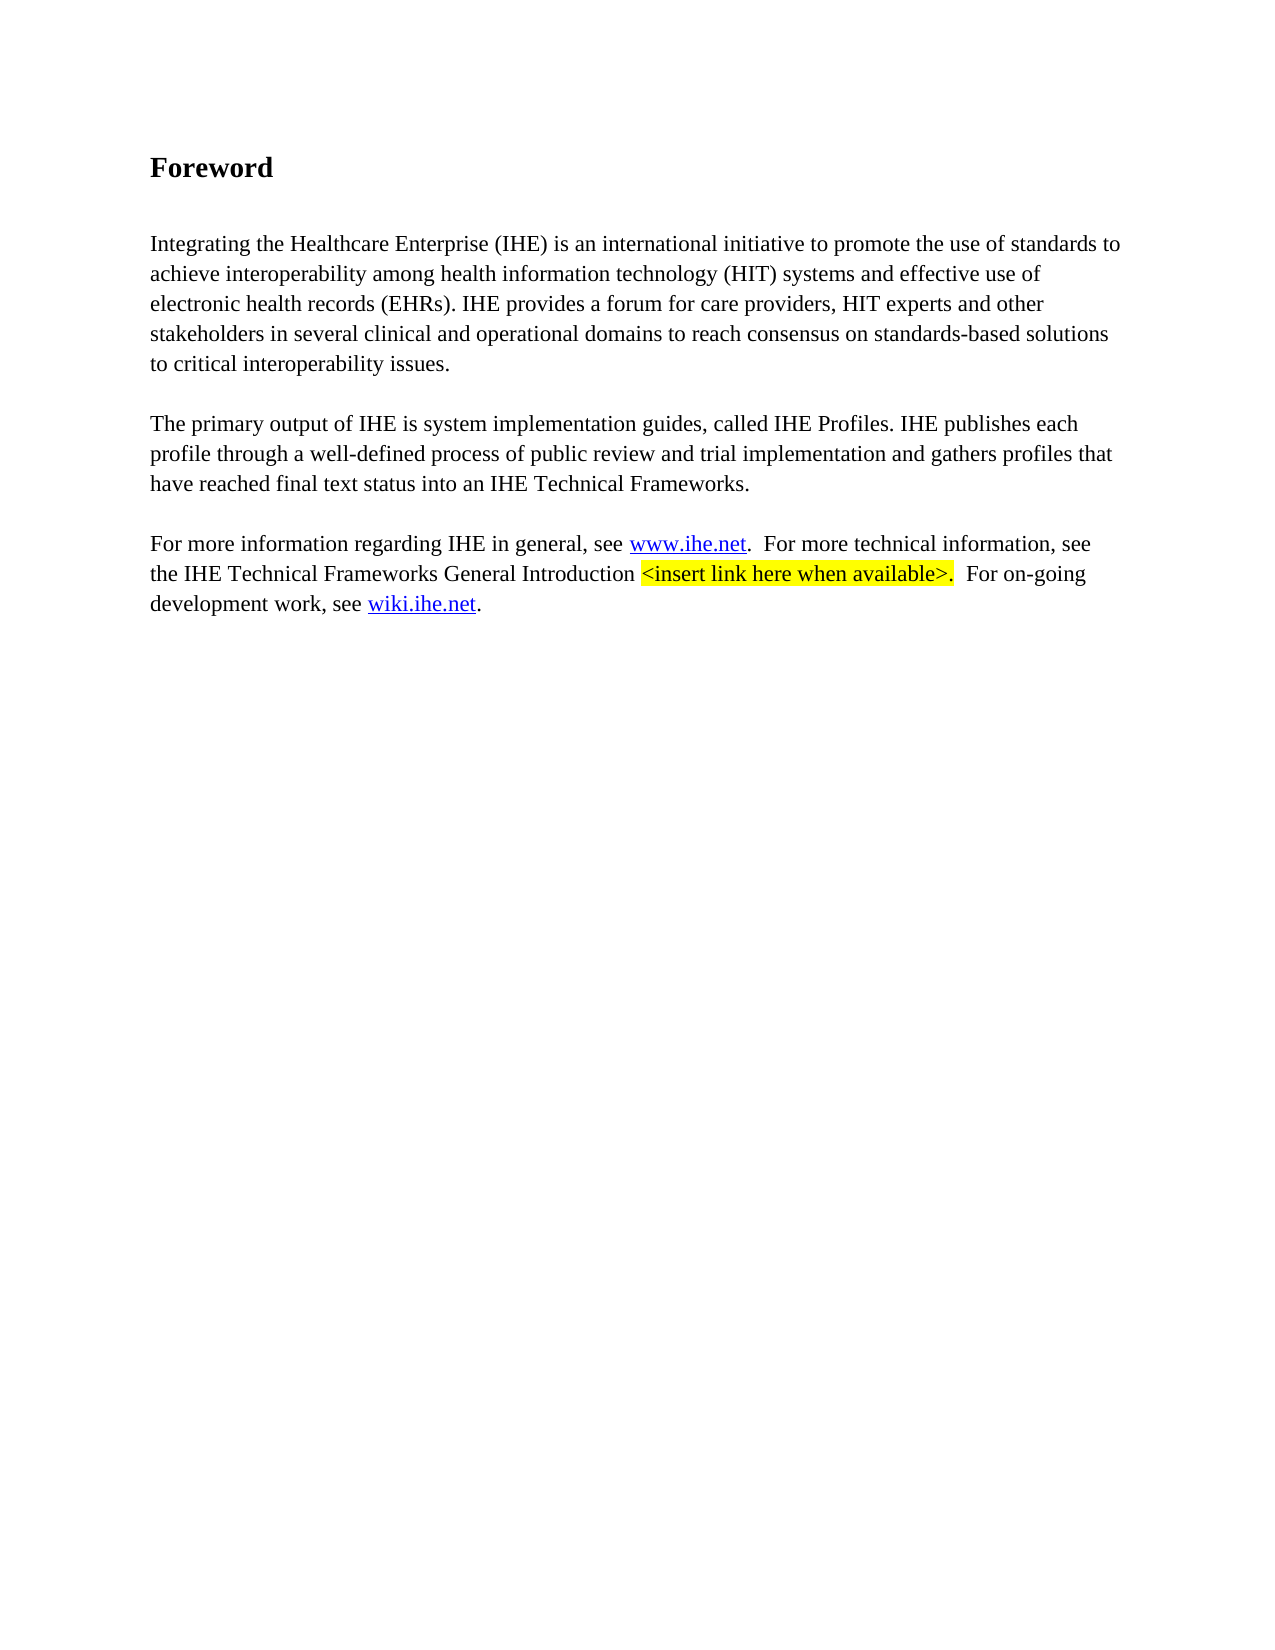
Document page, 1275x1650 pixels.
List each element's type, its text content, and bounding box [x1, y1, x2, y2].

text The primary output of IHE is system implementation guides, called IHE Profiles. IHE publishes each profile through a well-defined process of public review and trial implementation and gathers profiles that have reached final text status into an IHE Technical Frameworks. [150, 410, 1125, 497]
text Foreword [150, 150, 1125, 183]
text Integrating the Healthcare Enterprise (IHE) is an international initiative to promote the use of standards to achieve interoperability among health information technology (HIT) systems and effective use of electronic health records (EHRs). IHE provides a forum for care providers, HIT experts and other stakeholders in several clinical and operational domains to reach consensus on standards-based solutions to critical interoperability issues. [150, 229, 1125, 377]
text For more information regarding IHE in general, see www.ihe.net. For more technical information, see the IHE Technical Frameworks General Introduction <insert link here when available>. For on-going development work, see wiki.ihe.net. [150, 529, 1125, 616]
